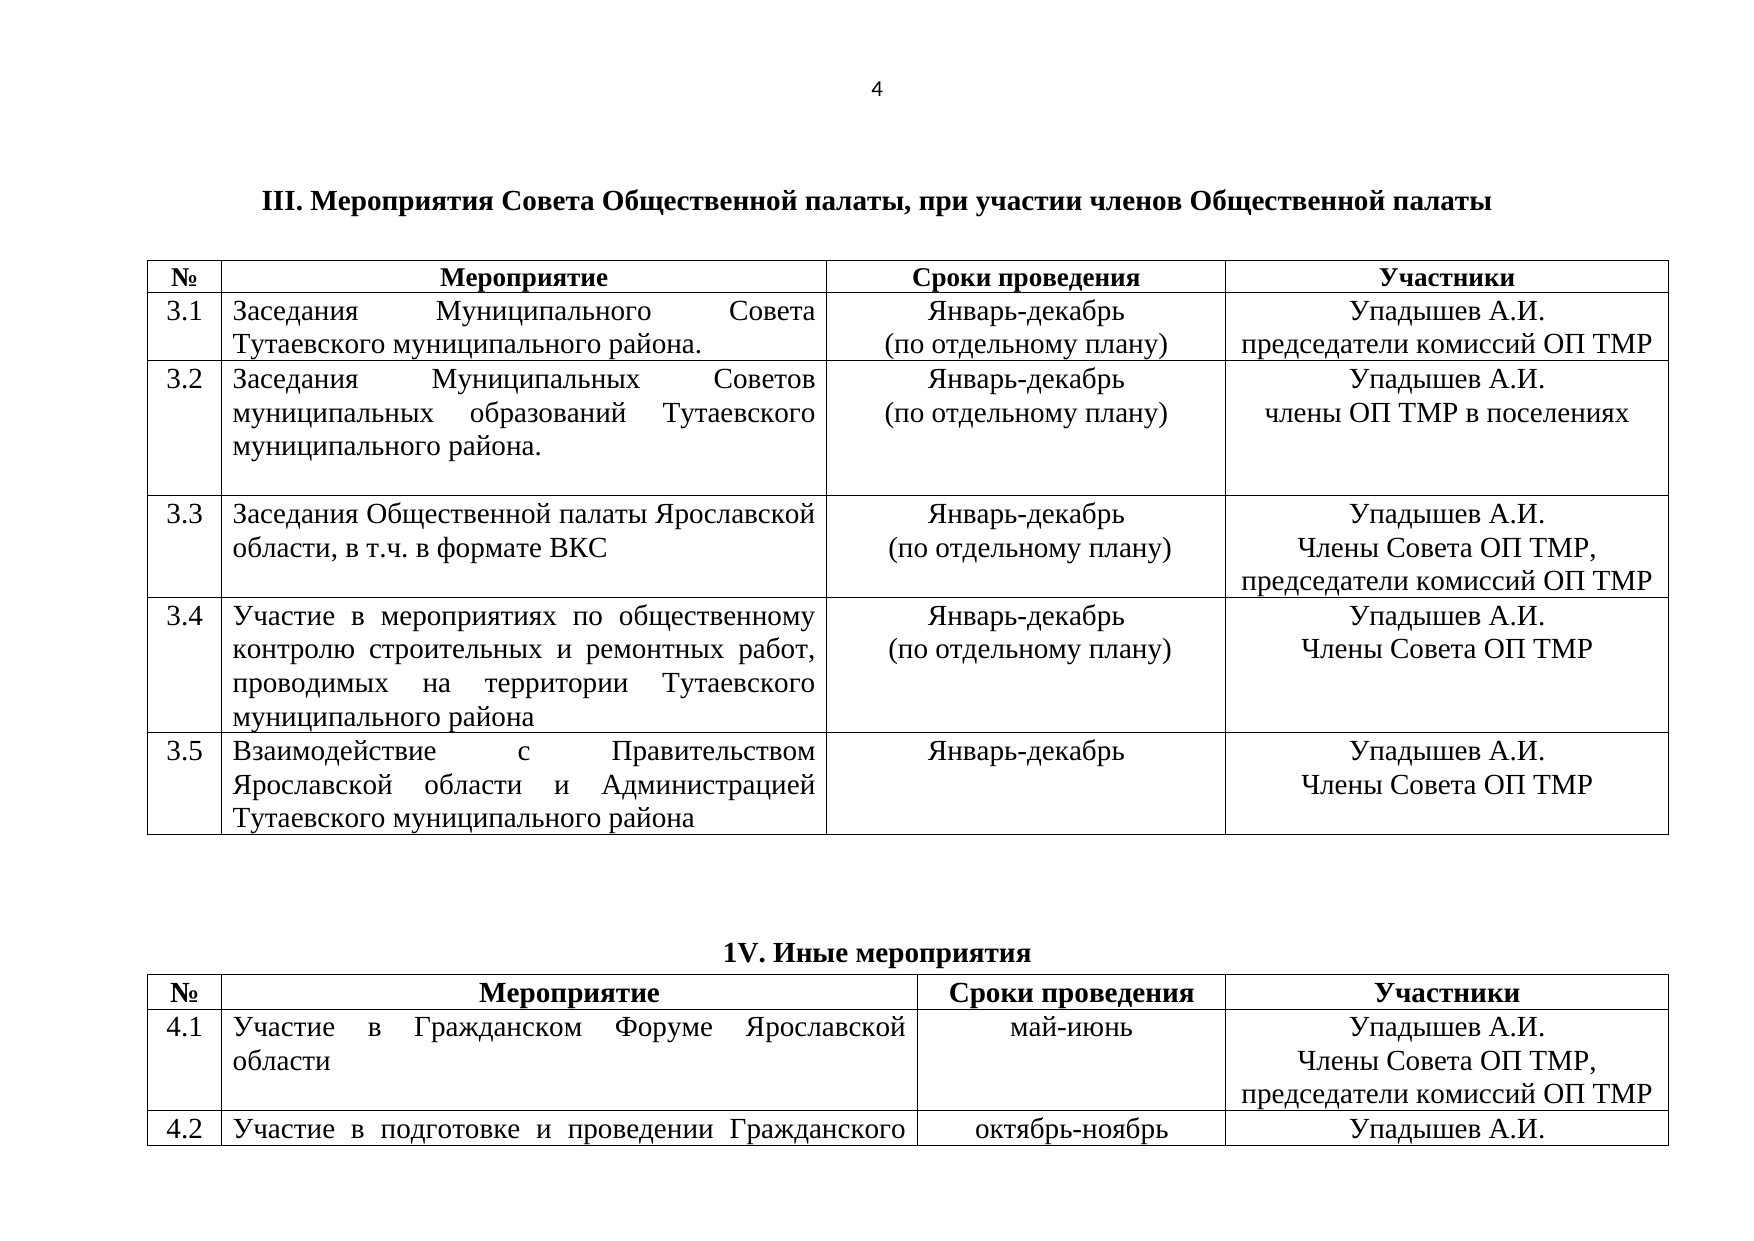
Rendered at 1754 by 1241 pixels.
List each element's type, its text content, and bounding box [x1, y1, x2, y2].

table_cell 3.1 [148, 293, 221, 360]
table_cell Заседания Муниципального Совета Тутаевского муниципального района. [222, 293, 826, 360]
table_cell Упадышев А.И. Члены Совета ОП ТМР, председатели комиссий ОП ТМР [1226, 496, 1668, 597]
table_cell 3.3 [148, 496, 221, 597]
table_cell май-июнь [918, 1010, 1225, 1110]
table_cell Январь-декабрь [827, 733, 1225, 834]
table_header Участники [1226, 975, 1668, 1008]
text 1V. Иные мероприятия [118, 935, 1636, 969]
table_header № [148, 975, 221, 1008]
table_cell Январь-декабрь (по отдельному плану) [827, 598, 1225, 732]
table_cell 3.5 [148, 733, 221, 834]
table_cell Участие в мероприятиях по общественному контролю строительных и ремонтных работ, проводимых на территории Тутаевского муниципального района [222, 598, 826, 732]
table_cell Упадышев А.И. председатели комиссий ОП ТМР [1226, 293, 1668, 360]
table_cell Участие в Гражданском Форуме Ярославской области [222, 1010, 917, 1110]
table_cell 4.2 [148, 1111, 221, 1145]
table_cell Упадышев А.И. Члены Совета ОП ТМР [1226, 733, 1668, 834]
table_header Участники [1226, 261, 1668, 292]
text III. Мероприятия Совета Общественной палаты, при участии членов Общественной палаты [118, 183, 1636, 216]
table_cell Январь-декабрь (по отдельному плану) [827, 361, 1225, 495]
table_cell 4.1 [148, 1010, 221, 1110]
table_header № [148, 261, 221, 292]
table_cell Упадышев А.И. Члены Совета ОП ТМР, председатели комиссий ОП ТМР [1226, 1010, 1668, 1110]
table_cell Заседания Общественной палаты Ярославской области, в т.ч. в формате ВКС [222, 496, 826, 597]
table_cell 3.2 [148, 361, 221, 495]
table_cell 3.4 [148, 598, 221, 732]
table_cell октябрь-ноябрь [918, 1111, 1225, 1145]
table_header Сроки проведения [827, 261, 1225, 292]
table_cell Упадышев А.И. Члены Совета ОП ТМР [1226, 598, 1668, 732]
table_header Мероприятие [222, 261, 826, 292]
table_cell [1226, 1111, 1668, 1145]
table_header Сроки проведения [918, 975, 1225, 1008]
table_cell Заседания Муниципальных Советов муниципальных образований Тутаевского муниципального района. [222, 361, 826, 495]
table_cell Взаимодействие с Правительством Ярославской области и Администрацией Тутаевского муниципального района [222, 733, 826, 834]
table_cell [222, 1111, 917, 1145]
table_cell Январь-декабрь (по отдельному плану) [827, 496, 1225, 597]
table_cell Упадышев А.И. члены ОП ТМР в поселениях [1226, 361, 1668, 495]
table_cell Январь-декабрь (по отдельному плану) [827, 293, 1225, 360]
table_header Мероприятие [222, 975, 917, 1008]
